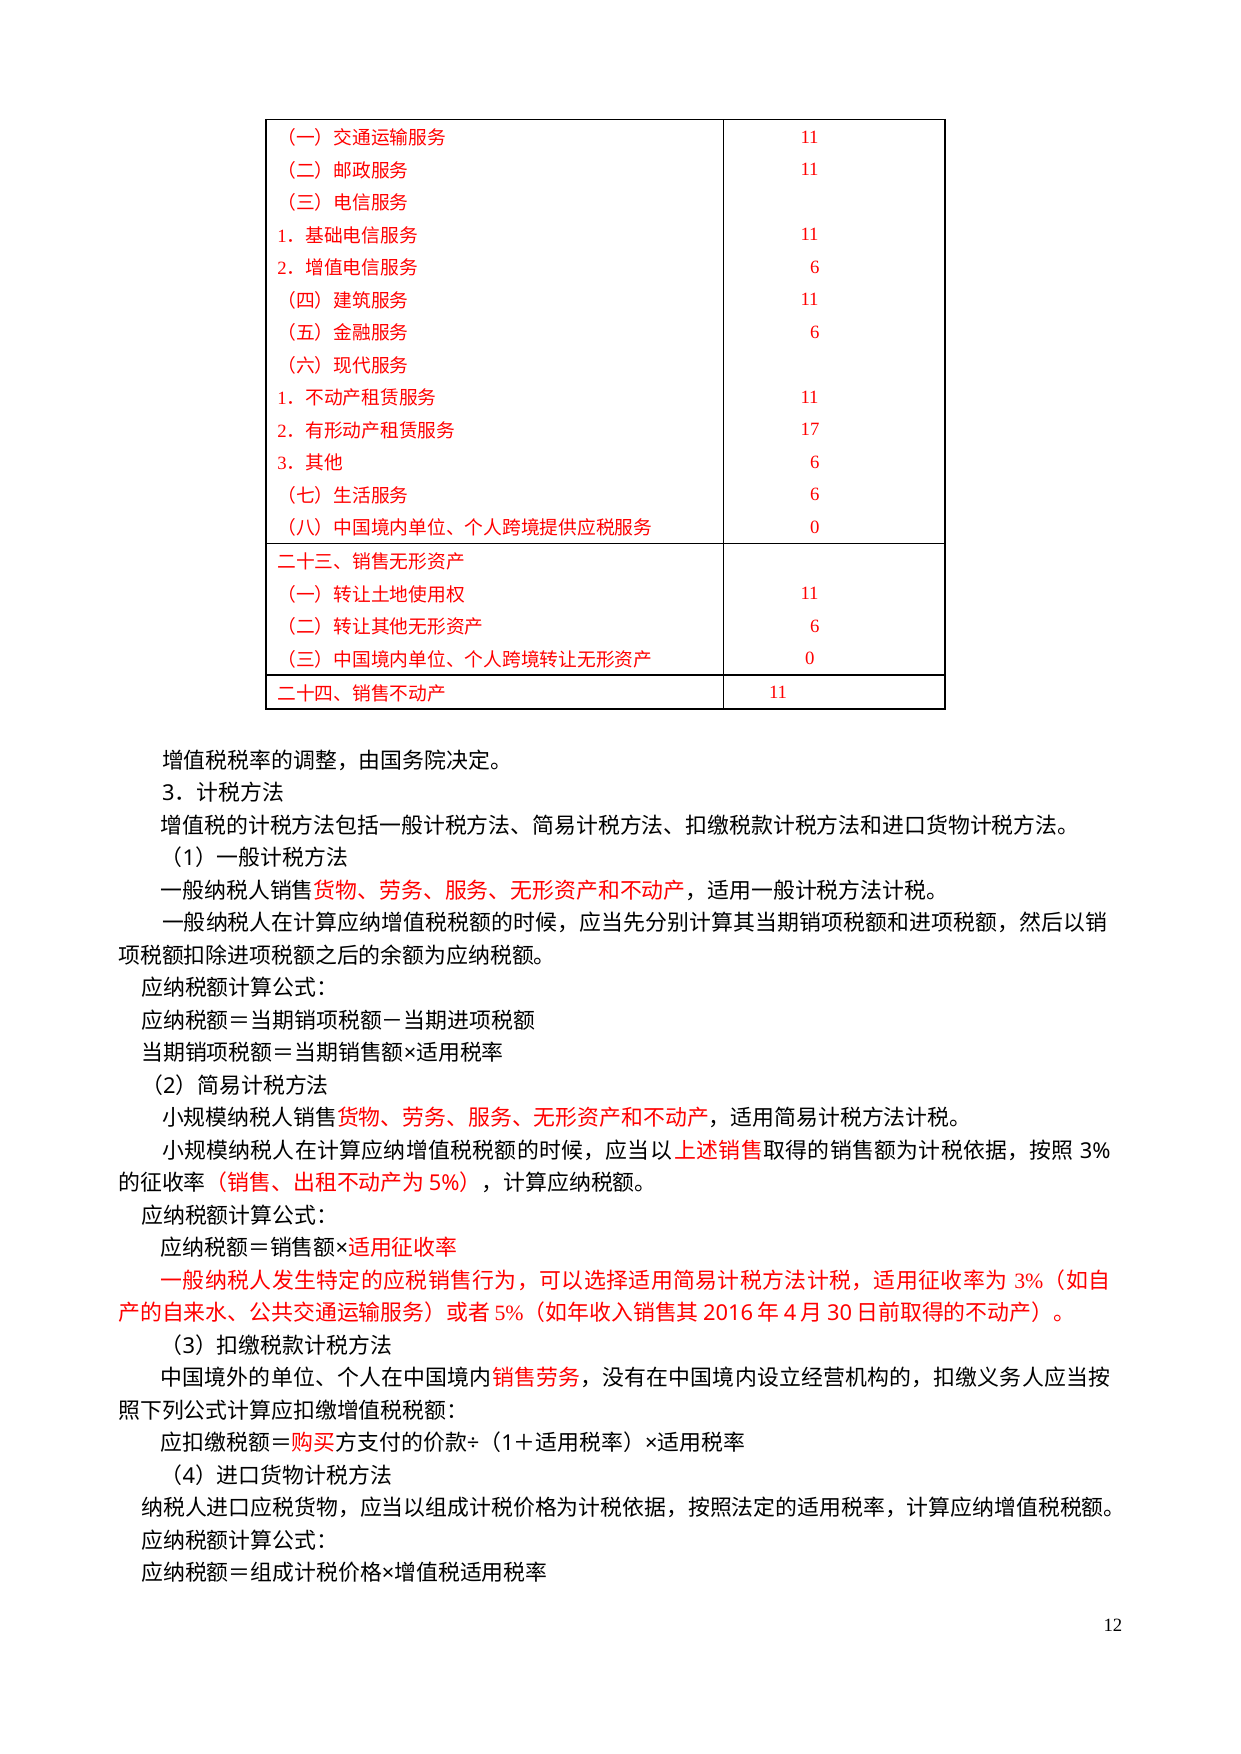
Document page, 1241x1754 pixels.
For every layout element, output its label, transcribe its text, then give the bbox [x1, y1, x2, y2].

table_cell 11 6 0 [724, 544, 944, 674]
text 中国境外的单位、个人在中国境内销售劳务，没有在中国境内设立经营机构的，扣缴义务人应当按照下列公式计算应扣缴增值税税额： [118, 1360, 1110, 1425]
text 应纳税额计算公式： [118, 1522, 1122, 1555]
text 3．计税方法 [118, 775, 1122, 807]
table_cell 二十三、销售无形资产 （一）转让土地使用权 （二）转让其他无形资产 （三）中国境内单位、个人跨境转让无形资产 [267, 544, 723, 674]
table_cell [724, 120, 944, 543]
text 应纳税额＝组成计税价格×增值税适用税率 [118, 1555, 1122, 1587]
table_cell 二十四、销售不动产 [267, 676, 723, 708]
text 当期销项税额＝当期销售额×适用税率 [118, 1035, 1110, 1067]
text 增值税的计税方法包括一般计税方法、简易计税方法、扣缴税款计税方法和进口货物计税方法。 [118, 807, 1110, 840]
text 应纳税额＝当期销项税额－当期进项税额 [118, 1002, 1110, 1035]
table_cell 11 [724, 676, 944, 708]
text （4）进口货物计税方法 [118, 1457, 1110, 1490]
text （3）扣缴税款计税方法 [118, 1327, 1110, 1360]
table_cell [267, 120, 723, 543]
text （1）一般计税方法 [118, 840, 1110, 872]
text 小规模纳税人销售货物、劳务、服务、无形资产和不动产，适用简易计税方法计税。 [118, 1100, 1110, 1132]
text 应纳税额＝销售额×适用征收率 [118, 1230, 1110, 1262]
text （2）简易计税方法 [118, 1067, 1110, 1100]
text 小规模纳税人在计算应纳增值税税额的时候，应当以上述销售取得的销售额为计税依据，按照3%的征收率（销售、出租不动产为5%），计算应纳税额。 [118, 1132, 1110, 1197]
text 应纳税额计算公式： [118, 1197, 1110, 1230]
text 应扣缴税额＝购买方支付的价款÷（1＋适用税率）×适用税率 [118, 1425, 1122, 1457]
text 一般纳税人发生特定的应税销售行为，可以选择适用简易计税方法计税，适用征收率为3%（如自产的自来水、公共交通运输服务）或者5%（如年收入销售其2016年4月30日前取得的不动产）。 [118, 1262, 1110, 1327]
text 一般纳税人在计算应纳增值税税额的时候，应当先分别计算其当期销项税额和进项税额，然后以销项税额扣除进项税额之后的余额为应纳税额。 [118, 905, 1110, 970]
text 一般纳税人销售货物、劳务、服务、无形资产和不动产，适用一般计税方法计税。 [118, 872, 1110, 905]
text 应纳税额计算公式： [118, 970, 1110, 1002]
text 增值税税率的调整，由国务院决定。 [118, 742, 1122, 775]
text 纳税人进口应税货物，应当以组成计税价格为计税依据，按照法定的适用税率，计算应纳增值税税额。 [118, 1490, 1110, 1522]
